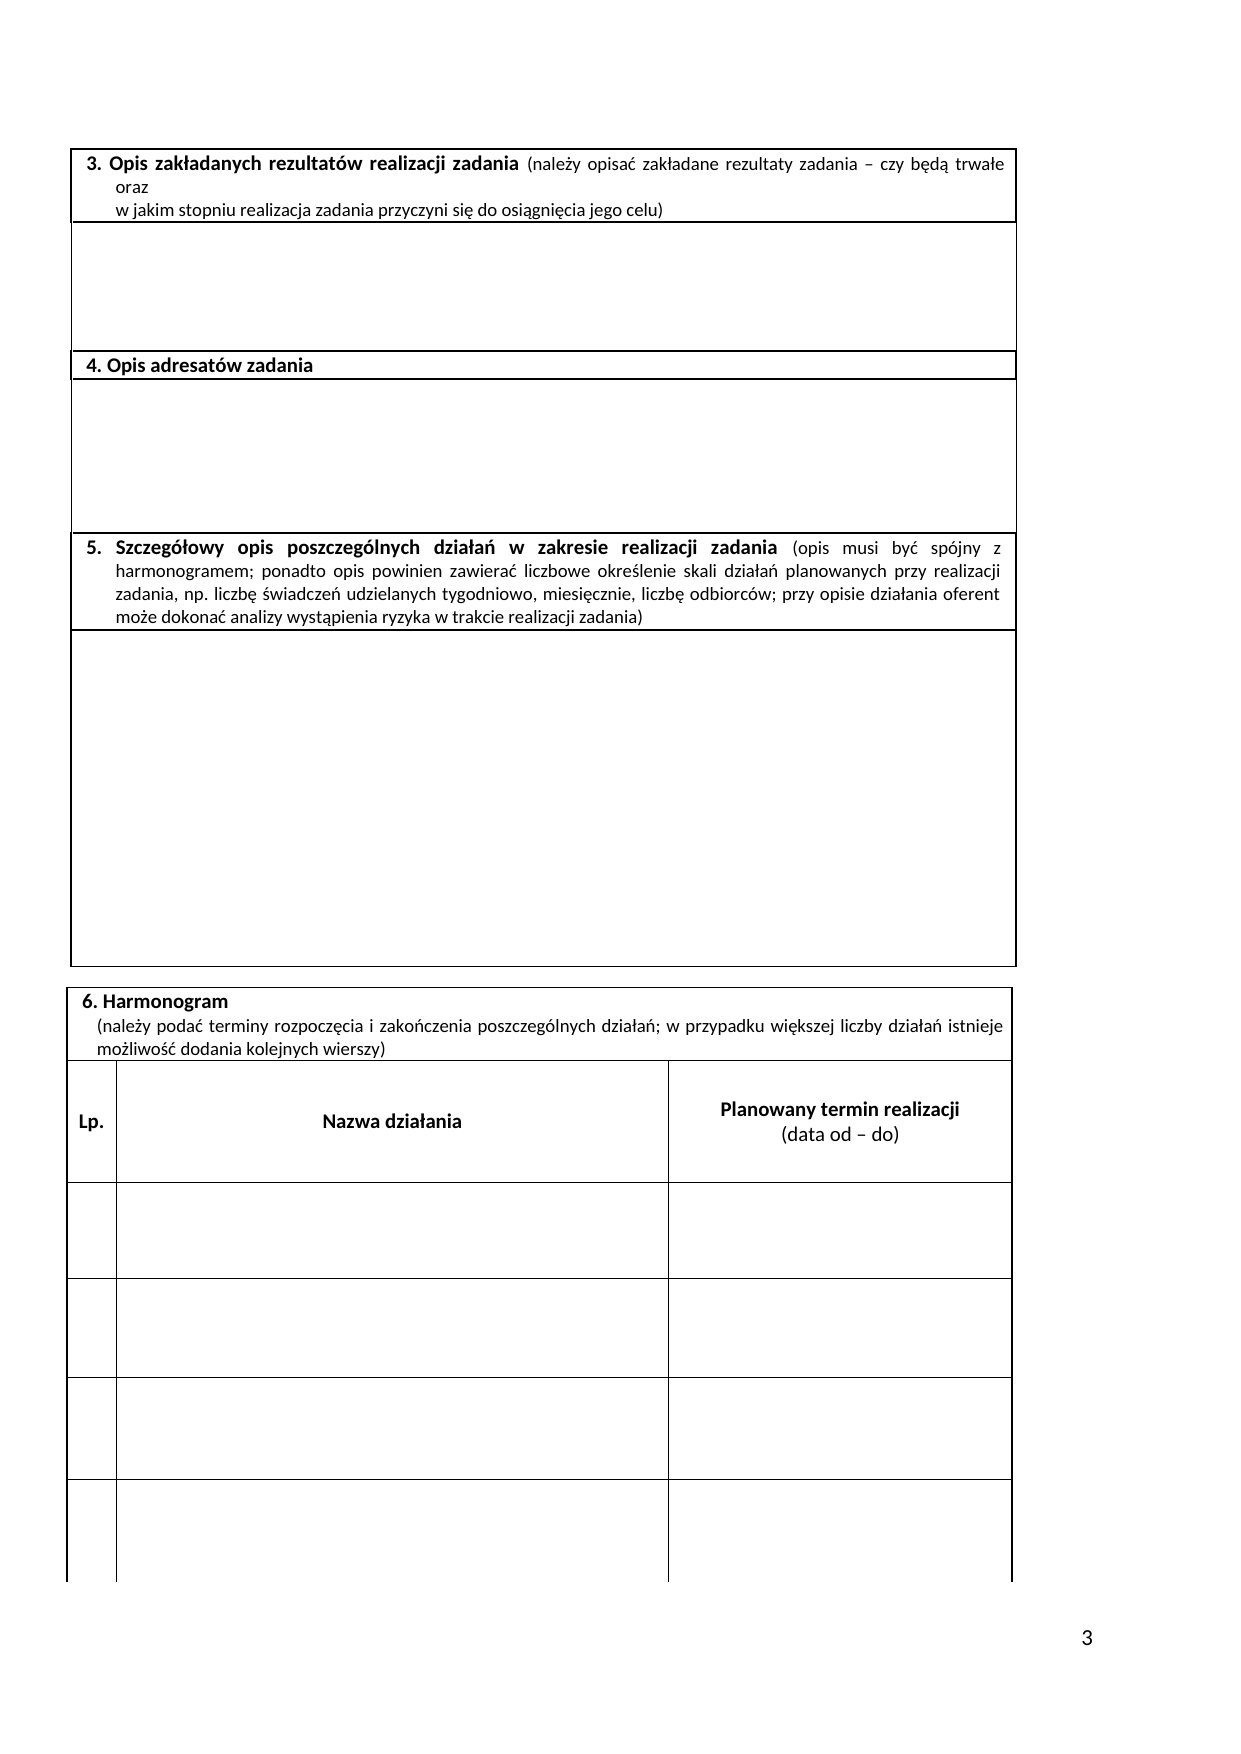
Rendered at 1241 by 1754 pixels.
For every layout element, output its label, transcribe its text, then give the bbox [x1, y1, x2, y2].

table_header 3. Opis zakładanych rezultatów realizacji zadania (należy opisać zakładane rezultaty zadania – czy będą trwałe oraz w jakim stopniu realizacja zadania przyczyni się do osiągnięcia jego celu) [72, 150, 1015, 221]
table_cell [72, 379, 1016, 532]
table_cell [117, 1480, 668, 1582]
table_cell [669, 1279, 1011, 1377]
table_cell [117, 1279, 668, 1377]
table_cell Nazwa działania [117, 1061, 668, 1182]
table_cell 4. Opis adresatów zadania [72, 351, 1015, 378]
table_cell [669, 1183, 1011, 1278]
table_cell [669, 1480, 1011, 1582]
table_cell [72, 631, 1015, 966]
table_cell [68, 1183, 116, 1278]
table_cell [72, 222, 1016, 350]
table_cell [68, 1378, 116, 1479]
table_cell [117, 1378, 668, 1479]
table_cell [669, 1378, 1011, 1479]
table_cell Lp. [68, 1061, 116, 1182]
table_cell 5. Szczegółowy opis poszczególnych działań w zakresie realizacji zadania (opis musi być spójny z harmonogramem; ponadto opis powinien zawierać liczbowe określenie skali działań planowanych przy realizacji zadania, np. liczbę świadczeń udzielanych tygodniowo, miesięcznie, liczbę odbiorców; przy opisie działania oferent może dokonać analizy wystąpienia ryzyka w trakcie realizacji zadania) [72, 533, 1015, 628]
table_cell [68, 1279, 116, 1377]
table_header 6. Harmonogram (należy podać terminy rozpoczęcia i zakończenia poszczególnych działań; w przypadku większej liczby działań istnieje możliwość dodania kolejnych wierszy) [68, 988, 1011, 1060]
table_cell [68, 1480, 116, 1582]
table_cell Planowany termin realizacji (data od – do) [669, 1061, 1011, 1182]
table_cell [117, 1183, 668, 1278]
